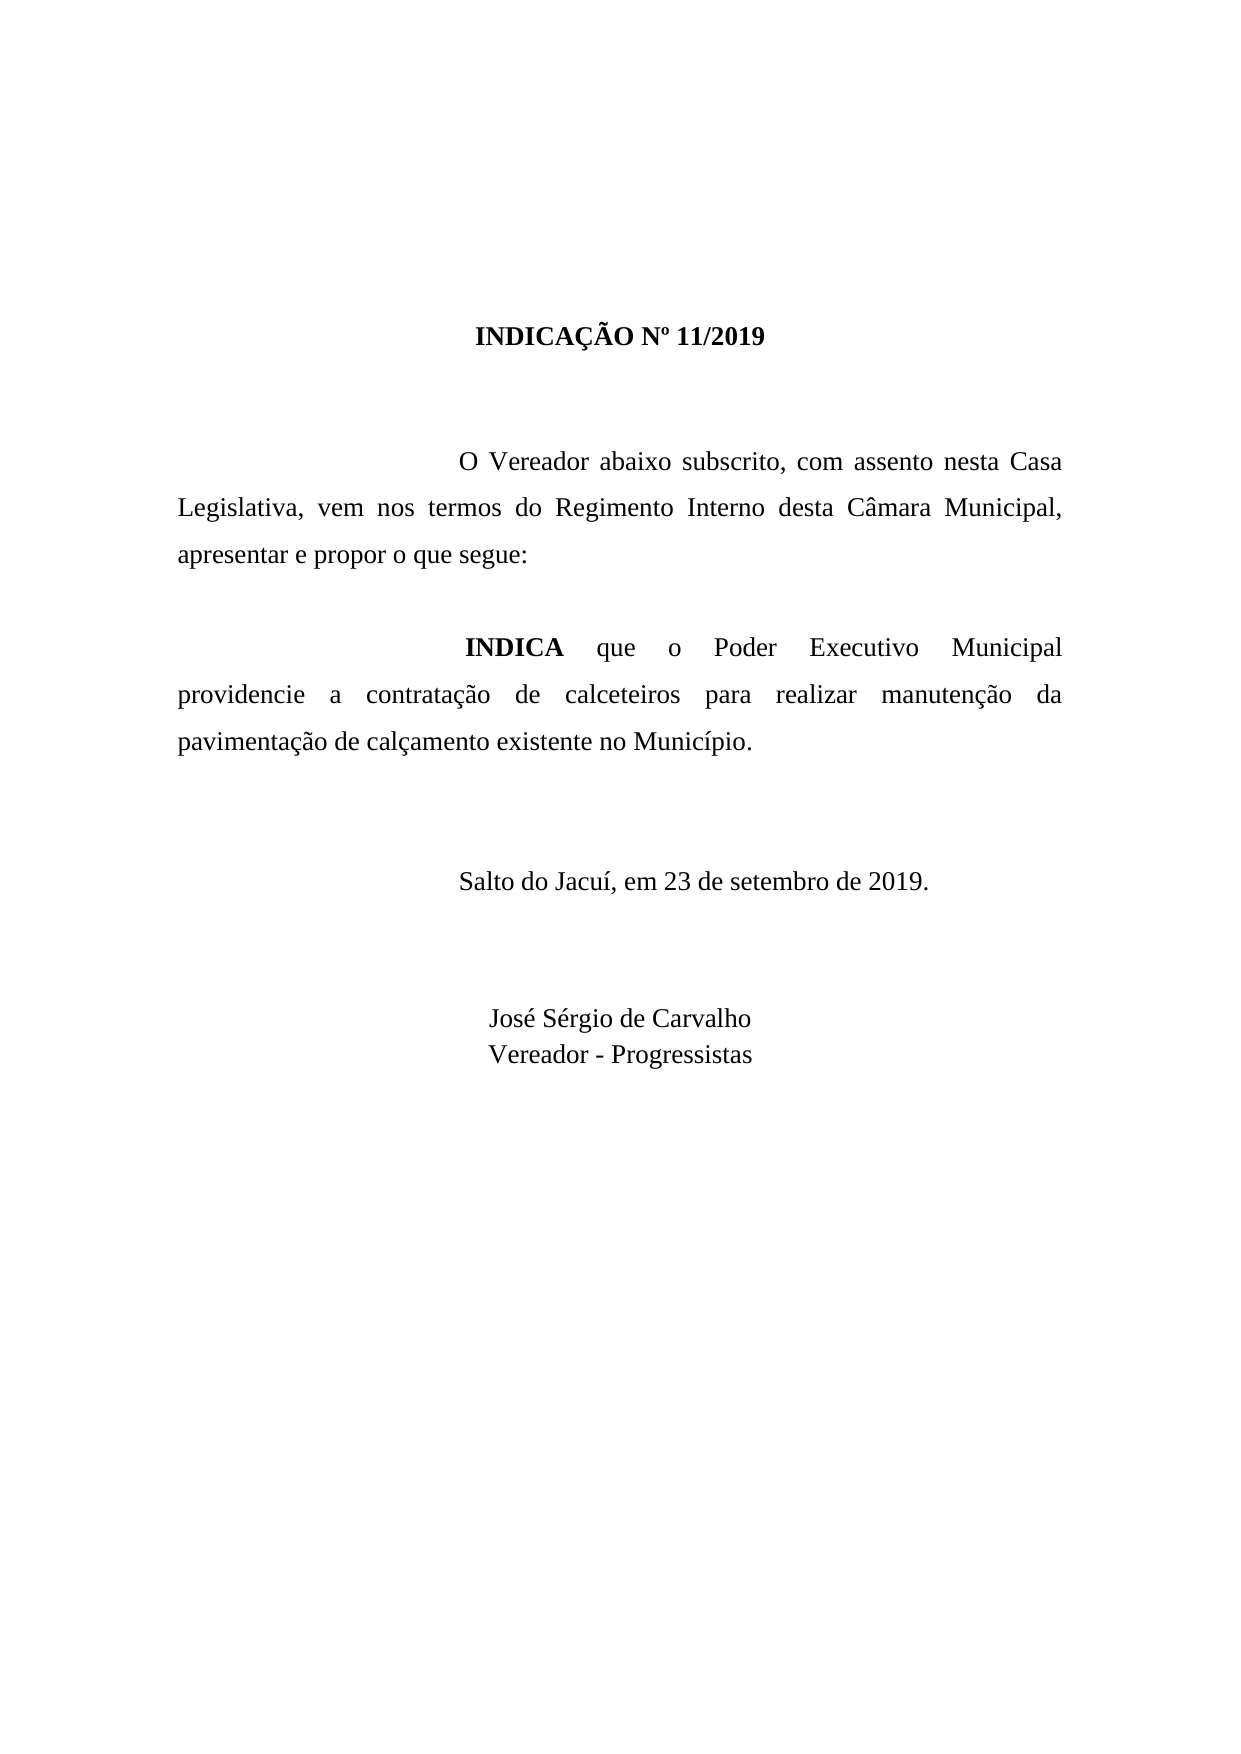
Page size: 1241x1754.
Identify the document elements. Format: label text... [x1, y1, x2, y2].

text O Vereador abaixo subscrito, com assento nesta Casa Legislativa, vem nos termos do Regimento Interno desta Câmara Municipal, apresentar e propor o que segue: [177, 445, 1063, 569]
text INDICAÇÃO Nº 11/2019 [177, 320, 1063, 351]
text Salto do Jacuí, em 23 de setembro de 2019. [177, 865, 1063, 896]
text Vereador - Progressistas [177, 1038, 1063, 1069]
text INDICA que o Poder Executivo Municipal providencie a contratação de calceteiros para realizar manutenção da pavimentação de calçamento existente no Município. [177, 631, 1063, 756]
text José Sérgio de Carvalho [177, 1002, 1063, 1033]
